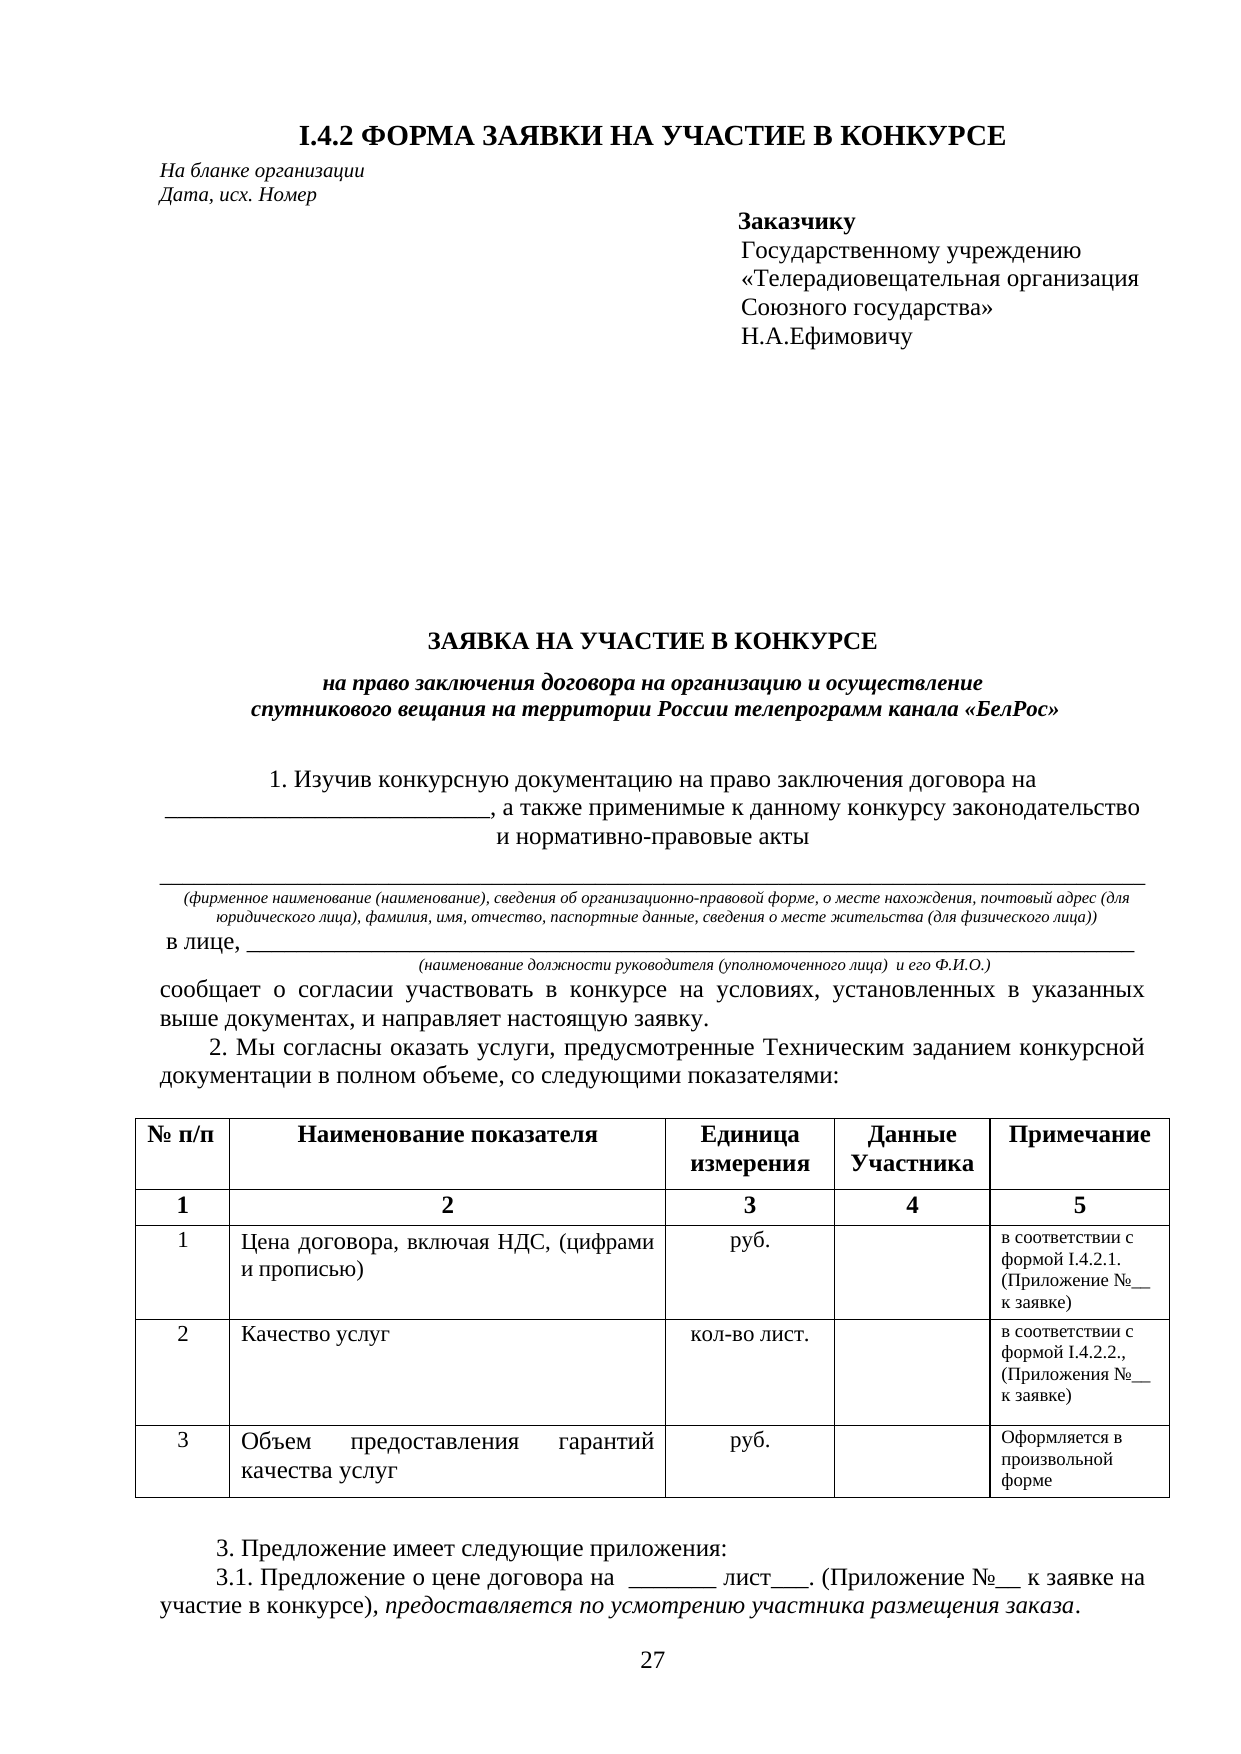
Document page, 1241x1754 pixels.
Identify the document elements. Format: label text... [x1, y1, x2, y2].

text Дата, исх. Номер [159, 182, 1146, 206]
table_cell руб. [666, 1226, 834, 1318]
subtitle I.4.2 ФОРМА ЗАЯВКИ НА УЧАСТИЕ В КОНКУРСЕ [159, 118, 1146, 152]
table_cell 2 [136, 1320, 229, 1425]
table_cell 4 [835, 1190, 989, 1225]
text Союзного государства» [741, 292, 1146, 321]
table_cell 2 [230, 1190, 665, 1225]
text (фирменное наименование (наименование), сведения об организационно-правовой форме, о месте нахождения, почтовый адрес (для юридического лица), фамилия, имя, отчество, паспортные данные, сведения о месте жительства (для физического лица)) [159, 888, 1154, 926]
text в лице, _______________________________________________________________________ [159, 926, 1146, 955]
table_cell 5 [991, 1190, 1169, 1225]
table_cell [835, 1426, 989, 1497]
text Государственному учреждению [741, 235, 1146, 263]
table_cell Объем предоставления гарантий качества услуг [230, 1426, 665, 1497]
table_cell 3 [136, 1426, 229, 1497]
text 1. Изучив конкурсную документацию на право заключения договора на __________________________, а также применимые к данному конкурсу законодательство и нормативно-правовые акты [159, 764, 1146, 850]
text сообщает о согласии участвовать в конкурсе на условиях, установленных в указанных выше документах, и направляет настоящую заявку. [159, 974, 1146, 1032]
text «Телерадиовещательная организация [741, 263, 1146, 292]
table_cell 1 [136, 1190, 229, 1225]
table_cell [835, 1320, 989, 1425]
table_header Единица измерения [666, 1119, 834, 1189]
table_cell [835, 1226, 989, 1318]
text (наименование должности руководителя (уполномоченного лица) и его Ф.И.О.) [159, 955, 1146, 974]
table_cell Оформляется в произвольной форме [991, 1426, 1169, 1497]
table_cell Цена договора, включая НДС, (цифрами и прописью) [230, 1226, 665, 1318]
table_cell в соответствии с формой I.4.2.1. (Приложение №__ к заявке) [991, 1226, 1169, 1318]
text Н.А.Ефимовичу [741, 321, 1146, 350]
text 3.1. Предложение о цене договора на _______ лист___. (Приложение №__ к заявке на участие в конкурсе), предоставляется по усмотрению участника размещения заказа. [159, 1562, 1146, 1619]
text Заказчику [159, 206, 1146, 235]
table_header Примечание [991, 1119, 1169, 1189]
text на право заключения договора на организацию и осуществление [159, 667, 1146, 696]
table_header Данные Участника [835, 1119, 989, 1189]
table_cell Качество услуг [230, 1320, 665, 1425]
text ЗАЯВКА НА УЧАСТИЕ В КОНКУРСЕ [159, 626, 1146, 655]
text спутникового вещания на территории России телепрограмм канала «БелРос» [159, 696, 1146, 722]
table_cell кол-во лист. [666, 1320, 834, 1425]
table_cell руб. [666, 1426, 834, 1497]
text 3. Предложение имеет следующие приложения: [159, 1533, 1146, 1562]
table_header № п/п [136, 1119, 229, 1189]
table_cell 3 [666, 1190, 834, 1225]
table_cell 1 [136, 1226, 229, 1318]
table_cell в соответствии с формой I.4.2.2., (Приложения №__ к заявке) [991, 1320, 1169, 1425]
text 2. Мы согласны оказать услуги, предусмотренные Техническим заданием конкурсной документации в полном объеме, со следующими показателями: [159, 1032, 1146, 1089]
text ______________________________________________________________________________________ [159, 862, 1154, 888]
table_header Наименование показателя [230, 1119, 665, 1189]
text На бланке организации [159, 158, 1146, 182]
